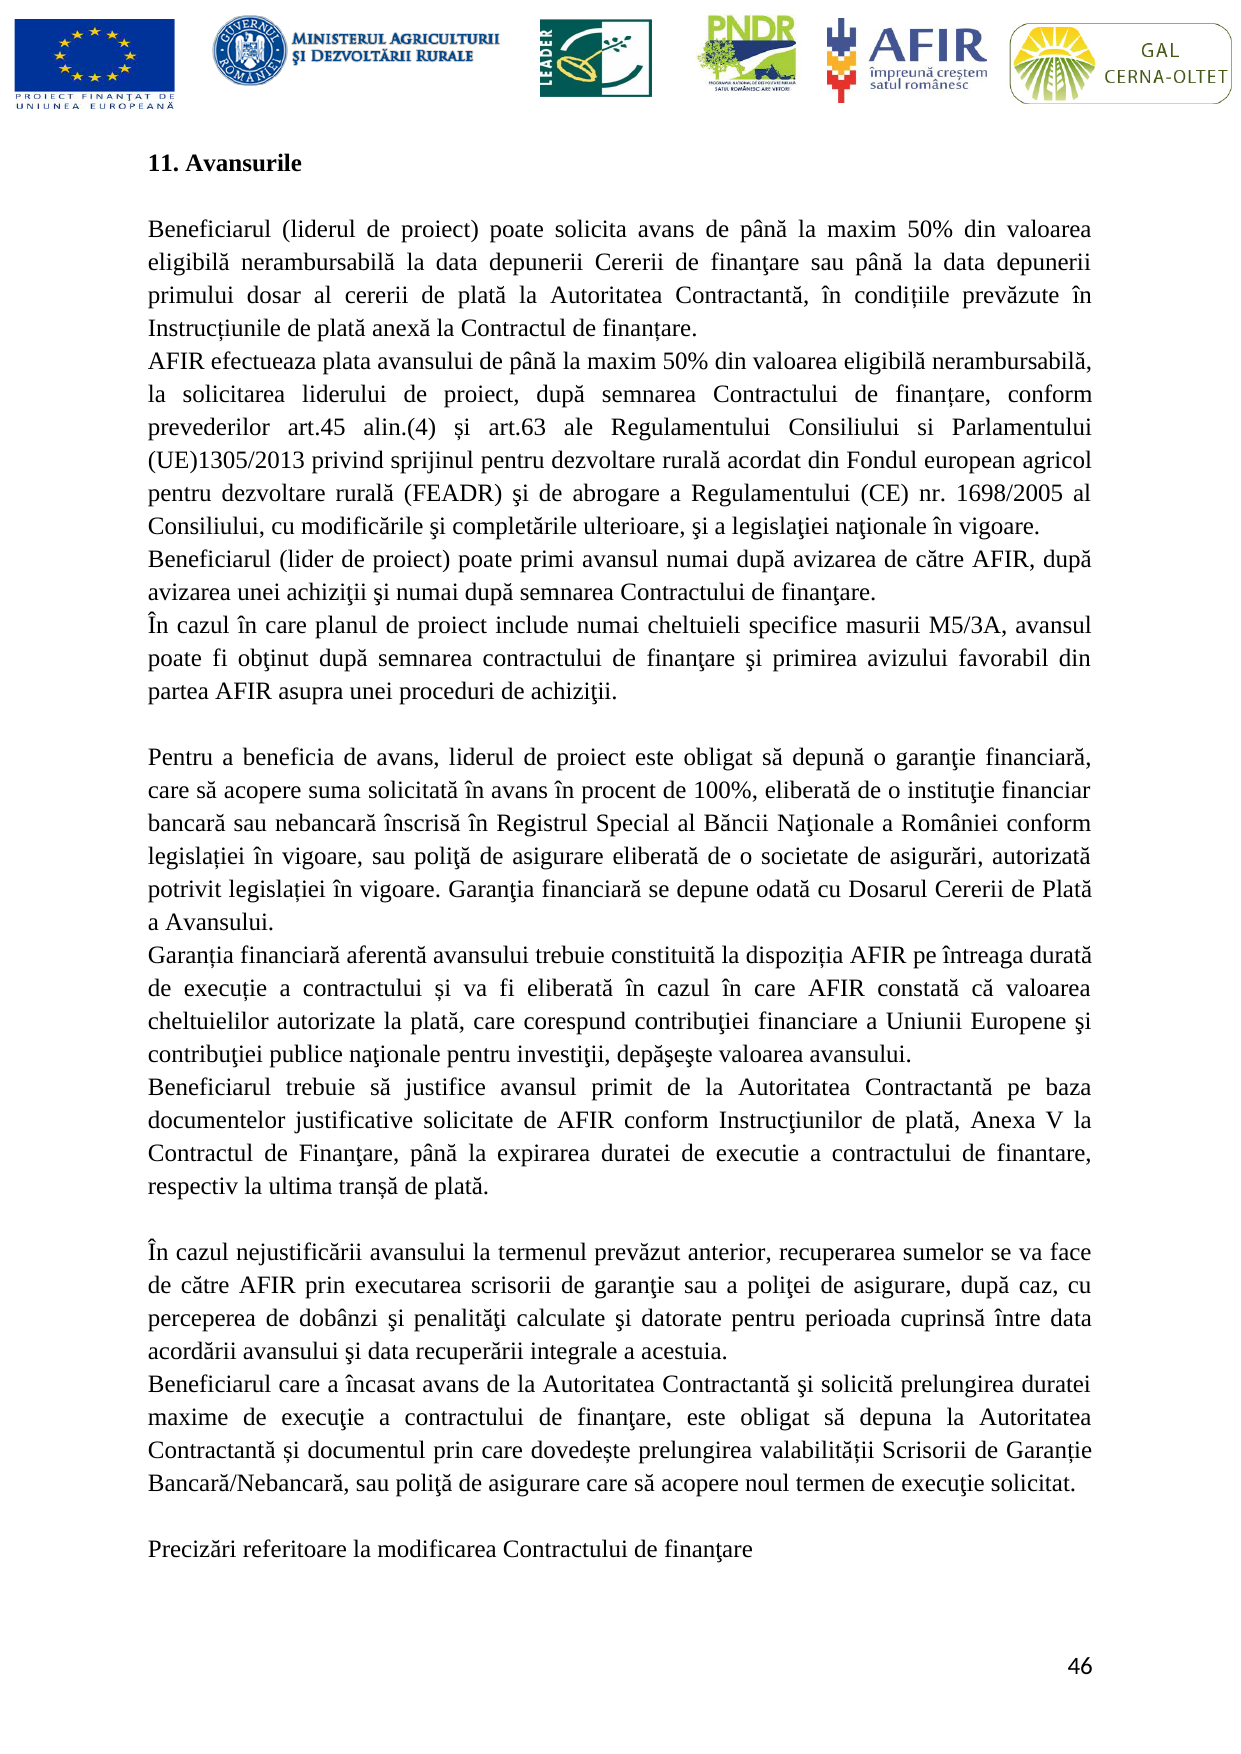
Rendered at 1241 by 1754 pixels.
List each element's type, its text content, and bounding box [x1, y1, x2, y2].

subtitle Beneficiarul (liderul de proiect) poate solicita avans de până la maxim 50% din valoarea eligibilă nerambursabilă la data depunerii Cererii de finanţare sau până la data depunerii primului dosar al cererii de plată la Autoritatea Contractantă, în condițiile prevăzute în Instrucțiunile de plată anexă la Contractul de finanțare. [148, 214, 1093, 341]
picture [540, 19, 652, 97]
picture [14, 19, 175, 113]
text În cazul nejustificării avansului la termenul prevăzut anterior, recuperarea sumelor se va face de către AFIR prin executarea scrisorii de garanţie sau a poliţei de asigurare, după caz, cu perceperea de dobânzi şi penalităţi calculate şi datorate pentru perioada cuprinsă între data acordării avansului şi data recuperării integrale a acestuia. [148, 1237, 1093, 1365]
subtitle Beneficiarul (lider de proiect) poate primi avansul numai după avizarea de către AFIR, după avizarea unei achiziţii şi numai după semnarea Contractului de finanţare. [148, 544, 1093, 606]
picture [202, 0, 503, 102]
text Beneficiarul care a încasat avans de la Autoritatea Contractantă şi solicită prelungirea duratei maxime de execuţie a contractului de finanţare, este obligat să depuna la Autoritatea Contractantă și documentul prin care dovedește prelungirea valabilității Scrisorii de Garanție Bancară/Nebancară, sau poliţă de asigurare care să acopere noul termen de execuţie solicitat. [148, 1369, 1093, 1497]
text Beneficiarul trebuie să justifice avansul primit de la Autoritatea Contractantă pe baza documentelor justificative solicitate de AFIR conform Instrucţiunilor de plată, Anexa V la Contractul de Finanţare, până la expirarea duratei de executie a contractului de finantare, respectiv la ultima tranșă de plată. [148, 1072, 1093, 1200]
text Precizări referitoare la modificarea Contractului de finanţare [148, 1534, 1093, 1563]
subtitle 11. Avansurile [148, 148, 1093, 176]
picture [1000, 19, 1238, 103]
subtitle AFIR efectueaza plata avansului de până la maxim 50% din valoarea eligibilă nerambursabilă, la solicitarea liderului de proiect, după semnarea Contractului de finanțare, conform prevederilor art.45 alin.(4) și art.63 ale Regulamentului Consiliului si Parlamentului (UE)1305/2013 privind sprijinul pentru dezvoltare rurală acordat din Fondul european agricol pentru dezvoltare rurală (FEADR) şi de abrogare a Regulamentului (CE) nr. 1698/2005 al Consiliului, cu modificările şi completările ulterioare, şi a legislaţiei naţionale în vigoare. [148, 346, 1093, 539]
text Pentru a beneficia de avans, liderul de proiect este obligat să depună o garanţie financiară, care să acopere suma solicitată în avans în procent de 100%, eliberată de o instituţie financiar bancară sau nebancară înscrisă în Registrul Special al Băncii Naţionale a României conform legislației în vigoare, sau poliţă de asigurare eliberată de o societate de asigurări, autorizată potrivit legislației în vigoare. Garanţia financiară se depune odată cu Dosarul Cererii de Plată a Avansului. [148, 742, 1093, 936]
subtitle În cazul în care planul de proiect include numai cheltuieli specifice masurii M5/3A, avansul poate fi obţinut după semnarea contractului de finanţare şi primirea avizului favorabil din partea AFIR asupra unei proceduri de achiziţii. [148, 610, 1093, 705]
picture [676, 0, 987, 113]
text Garanția financiară aferentă avansului trebuie constituită la dispoziția AFIR pe întreaga durată de execuție a contractului și va fi eliberată în cazul în care AFIR constată că valoarea cheltuielilor autorizate la plată, care corespund contribuţiei financiare a Uniunii Europene şi contribuţiei publice naţionale pentru investiţii, depăşeşte valoarea avansului. [148, 940, 1093, 1068]
